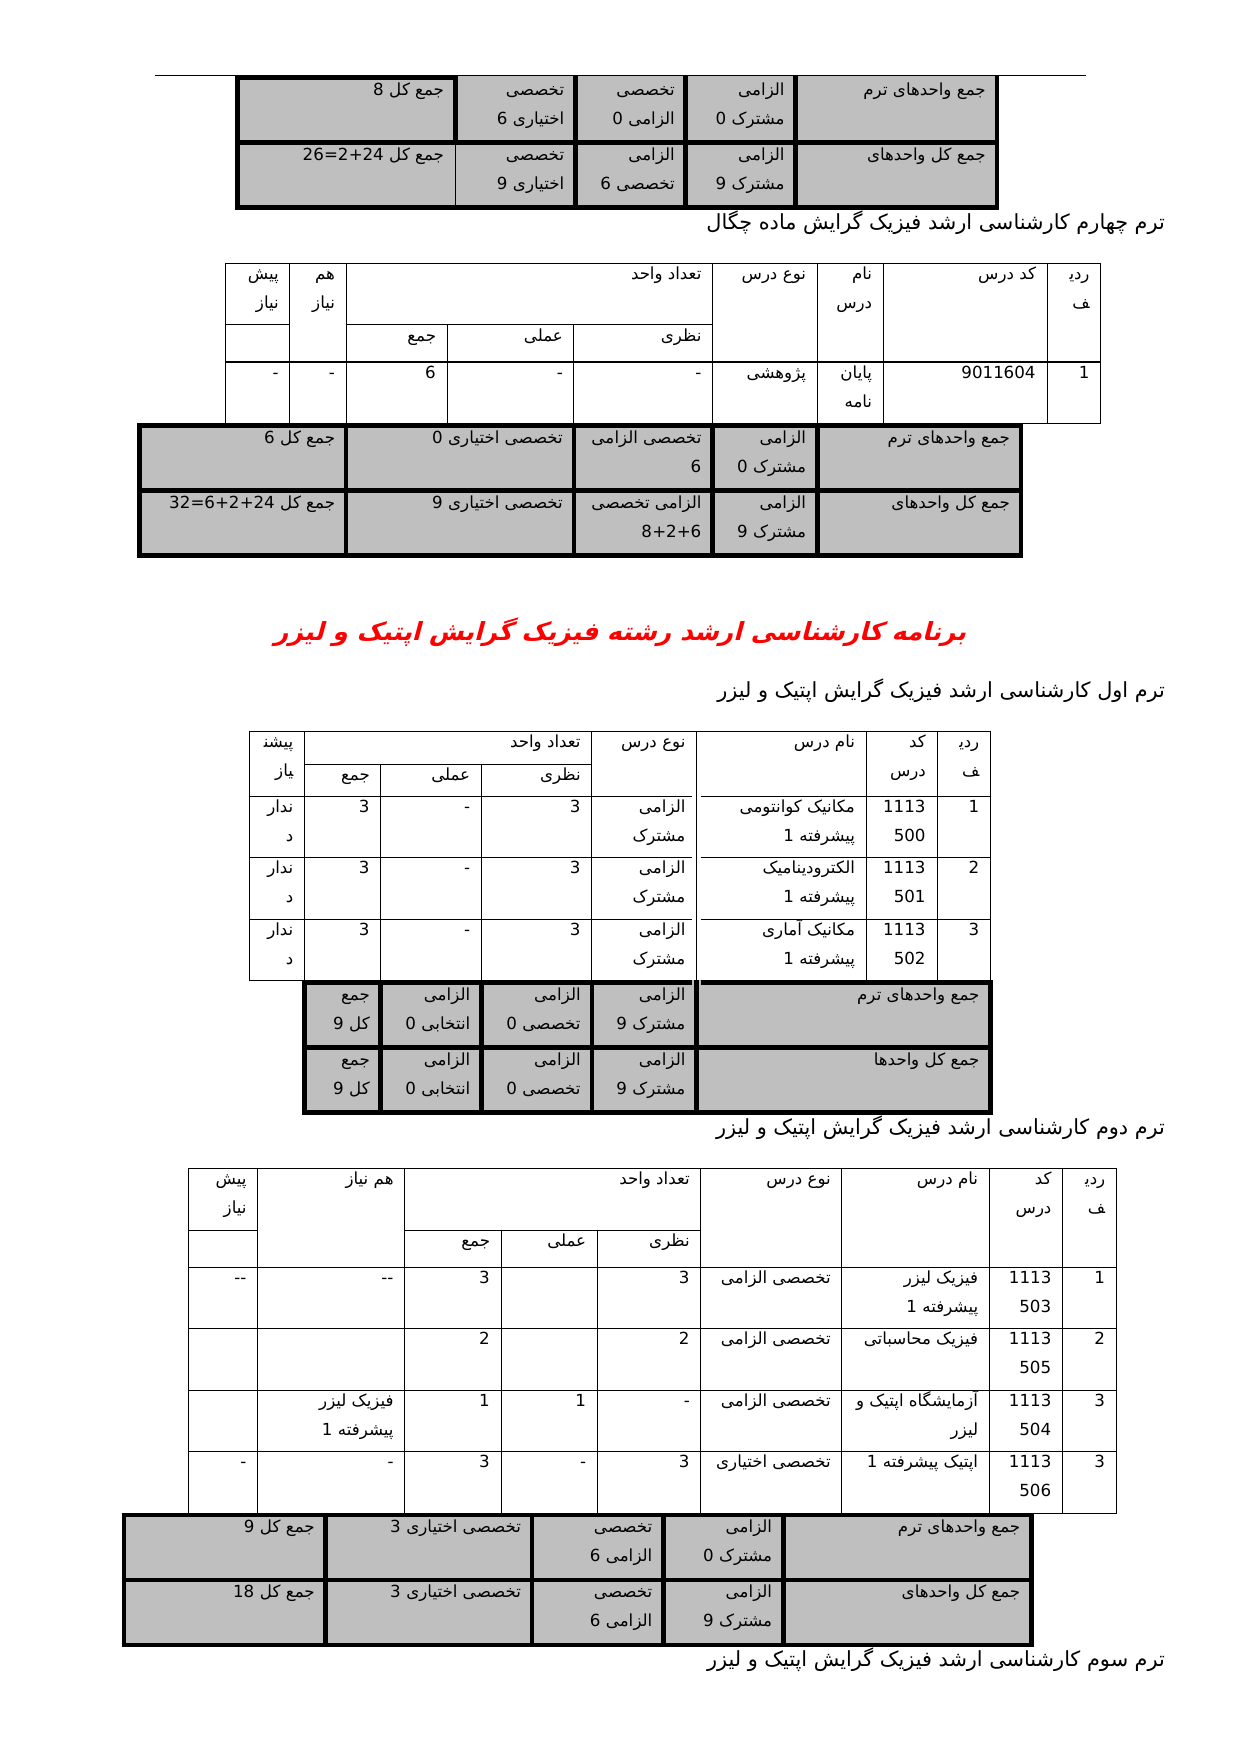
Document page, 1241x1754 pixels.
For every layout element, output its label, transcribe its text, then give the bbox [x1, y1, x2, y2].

table_header کد درس [990, 1169, 1062, 1267]
table_header نوع درس [713, 264, 817, 361]
table_cell الزامی تخصصی 0 [484, 985, 590, 1045]
table_cell جمع کل 9 [126, 1517, 323, 1578]
table_cell جمع کل 6 [142, 428, 344, 488]
table_cell 3 [1063, 1391, 1116, 1451]
table_header پیش نیاز [189, 1169, 257, 1229]
table_cell تخصصی الزامی [701, 1329, 841, 1389]
table_header نوع درس [592, 732, 696, 796]
table_cell الزامی مشترک [592, 796, 696, 857]
table_cell تخصصی اختیاری 6 [458, 76, 573, 140]
table_cell - [574, 363, 712, 423]
table_cell 1113502 [867, 920, 937, 980]
table_header تعداد واحد [347, 264, 712, 324]
table_cell 3 [598, 1268, 700, 1328]
table_cell جمع واحدهای ترم [820, 428, 1019, 488]
table_cell تخصصی الزامی [701, 1268, 841, 1328]
table_cell جمع [405, 1231, 501, 1267]
table_cell جمع کل واحدهای [820, 493, 1019, 553]
table_cell 3 [482, 797, 591, 857]
table_cell الکترودینامیک پیشرفته 1 [697, 857, 866, 919]
table_cell تخصصی اختیاری 9 [348, 493, 572, 553]
table_cell 2 [1063, 1329, 1116, 1389]
table_cell 3 [305, 858, 380, 919]
table_cell 1113501 [867, 858, 937, 919]
table_cell 1113503 [990, 1268, 1062, 1328]
table_cell 1 [1063, 1268, 1116, 1328]
table_cell 3 [598, 1452, 700, 1512]
table_cell جمع کل 18 [126, 1582, 323, 1643]
table_cell 1 [502, 1391, 597, 1451]
table_cell 3 [938, 920, 990, 980]
table_cell 1 [1048, 363, 1100, 423]
table_cell 3 [482, 858, 591, 919]
table_cell فیزیک محاسباتی [842, 1329, 989, 1389]
table_header کد درس [867, 732, 937, 796]
text ترم دوم کارشناسی ارشد فیزیک گرایش اپتیک و لیزر [75, 1115, 1165, 1139]
table_header پیشنیاز [250, 732, 304, 796]
table_cell 2 [938, 858, 990, 919]
table_cell فیزیک لیزر پیشرفته 1 [842, 1268, 989, 1328]
table_header ردیف [938, 732, 990, 796]
table_cell - [189, 1452, 257, 1512]
table_cell عملی [502, 1231, 597, 1267]
table_cell - [598, 1391, 700, 1451]
table_cell عملی [448, 325, 573, 361]
table_cell الزامی انتخابی 0 [383, 985, 479, 1045]
table_cell 1113506 [990, 1452, 1062, 1512]
table_cell تخصصی اختیاری [701, 1452, 841, 1512]
table_header ردیف [1048, 264, 1100, 361]
text ترم اول کارشناسی ارشد فیزیک گرایش اپتیک و لیزر [75, 678, 1165, 702]
table_header تعداد واحد [405, 1169, 700, 1229]
table_cell الزامی مشترک 9 [594, 980, 694, 1045]
table_cell تخصصی اختیاری 9 [456, 145, 573, 205]
table_cell 1 [938, 797, 990, 857]
table_cell الزامی تخصصی 6 [578, 145, 683, 205]
table_cell 2 [598, 1329, 700, 1389]
table_header نام درس [818, 264, 883, 361]
table_cell تخصصی الزامی 0 [578, 76, 683, 140]
table_cell جمع واحدهای ترم [699, 980, 988, 1045]
table_cell الزامی مشترک 9 [688, 145, 793, 205]
table_cell - [381, 920, 481, 980]
table_cell -- [258, 1268, 404, 1328]
table_header تعداد واحد [305, 732, 591, 763]
table_cell - [290, 363, 346, 423]
table_cell ندارد [250, 920, 304, 980]
table_cell تخصصی الزامی 6 [534, 1582, 661, 1643]
table_cell - [448, 363, 573, 423]
table_cell [502, 1268, 597, 1328]
table_header پیش نیاز [226, 264, 289, 324]
table_cell 9011604 [884, 363, 1047, 423]
table_cell تخصصی الزامی [701, 1391, 841, 1451]
table_cell [258, 1329, 404, 1389]
table_cell جمع کل 9 [307, 985, 378, 1045]
table_cell پایان نامه [818, 363, 883, 423]
table_cell - [502, 1452, 597, 1512]
table_cell - [381, 797, 481, 857]
table_header نام درس [842, 1169, 989, 1267]
table_cell نظری [598, 1231, 700, 1267]
table_cell 3 [405, 1268, 501, 1328]
table_cell جمع کل 8 [240, 80, 453, 140]
table_header ردیف [1063, 1169, 1116, 1267]
table_cell تخصصی اختیاری 3 [328, 1582, 530, 1643]
table_cell جمع واحدهای ترم [798, 76, 995, 140]
table_cell تخصصی اختیاری 3 [328, 1517, 530, 1578]
table_cell جمع [305, 765, 380, 796]
table_cell 3 [482, 920, 591, 980]
table_cell جمع کل 24+2+6=32 [142, 493, 344, 553]
table_cell الزامی تخصصی 0 [484, 1050, 590, 1110]
table_cell الزامی انتخابی 0 [383, 1050, 479, 1110]
text ترم سوم کارشناسی ارشد فیزیک گرایش اپتیک و لیزر [75, 1647, 1165, 1672]
table_header هم نیاز [290, 264, 346, 361]
table_cell الزامی مشترک 9 [715, 493, 815, 553]
table_cell الزامی مشترک 0 [688, 76, 793, 140]
table_cell پژوهشی [713, 363, 817, 423]
table_cell تخصصی اختیاری 0 [348, 428, 572, 488]
table_cell ندارد [250, 797, 304, 857]
table_cell 3 [305, 920, 380, 980]
table_cell جمع کل 9 [307, 1050, 378, 1110]
table_header نوع درس [701, 1169, 841, 1267]
table_header هم نیاز [258, 1169, 404, 1267]
table_cell 1 [405, 1391, 501, 1451]
text برنامه کارشناسی ارشد رشته فیزیک گرایش اپتیک و لیزر [75, 618, 1165, 647]
table_cell الزامی مشترک 9 [666, 1582, 781, 1643]
table_header نام درس [697, 732, 866, 796]
table_cell 6 [347, 363, 447, 423]
table_cell جمع واحدهای ترم [786, 1517, 1029, 1578]
table_cell 3 [405, 1452, 501, 1512]
table_cell [189, 1231, 257, 1267]
table_cell الزامی مشترک 0 [666, 1517, 781, 1578]
table_cell الزامی تخصصی 6+2+8 [576, 493, 710, 553]
table_cell [189, 1329, 257, 1389]
table_cell مکانیک کوانتومی پیشرفته 1 [697, 796, 866, 857]
table_cell - [226, 363, 289, 423]
table_cell ندارد [250, 858, 304, 919]
table_cell 3 [1063, 1452, 1116, 1512]
text ترم چهارم کارشناسی ارشد فیزیک گرایش ماده چگال [75, 210, 1165, 234]
table_cell عملی [381, 765, 481, 796]
table_cell 1113504 [990, 1391, 1062, 1451]
table_cell - [381, 858, 481, 919]
table_cell جمع کل واحدهای [798, 145, 995, 205]
table_cell [226, 325, 289, 361]
table_cell 1113500 [867, 797, 937, 857]
table_cell 1113505 [990, 1329, 1062, 1389]
table_cell جمع کل 24+2=26 [240, 145, 455, 205]
table_cell تخصصی الزامی 6 [576, 428, 710, 488]
table_cell آزمایشگاه اپتیک و لیزر [842, 1391, 989, 1451]
table_cell 2 [405, 1329, 501, 1389]
table_cell تخصصی الزامی 6 [534, 1517, 661, 1578]
table_cell [189, 1391, 257, 1451]
table_cell نظری [482, 765, 591, 796]
table_cell [502, 1329, 597, 1389]
table_cell جمع کل واحدها [699, 1050, 988, 1110]
table_cell الزامی مشترک 0 [715, 428, 815, 488]
table_cell فیزیک لیزر پیشرفته 1 [258, 1391, 404, 1451]
table_cell الزامی مشترک 9 [594, 1050, 694, 1110]
table_cell -- [189, 1268, 257, 1328]
table_cell جمع کل واحدهای [786, 1582, 1029, 1643]
table_cell جمع [347, 325, 447, 361]
table_cell اپتیک پیشرفته 1 [842, 1452, 989, 1512]
table_cell مکانیک آماری پیشرفته 1 [697, 919, 866, 980]
table_cell 3 [305, 797, 380, 857]
table_cell - [258, 1452, 404, 1512]
table_header کد درس [884, 264, 1047, 361]
table_cell الزامی مشترک [592, 919, 696, 980]
table_cell نظری [574, 325, 712, 361]
table_cell الزامی مشترک [592, 857, 696, 919]
